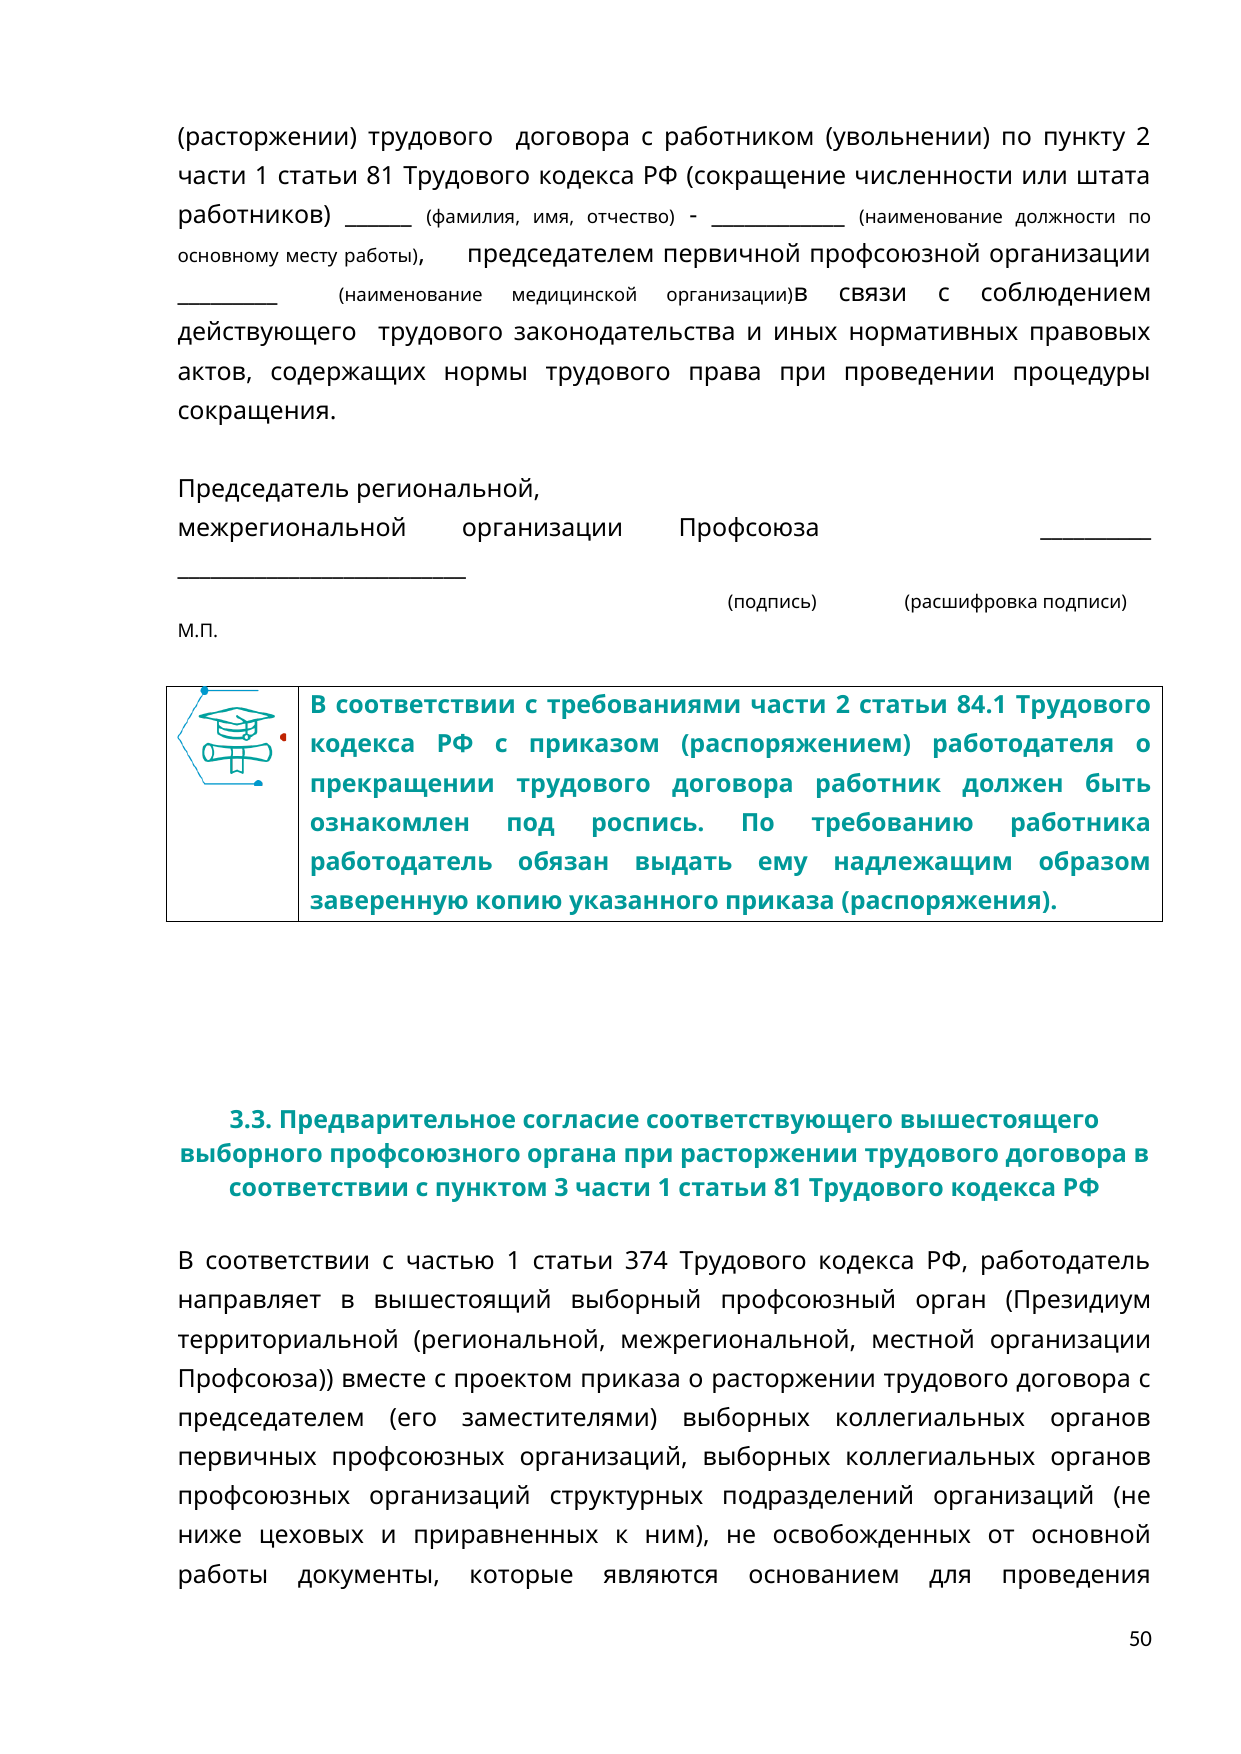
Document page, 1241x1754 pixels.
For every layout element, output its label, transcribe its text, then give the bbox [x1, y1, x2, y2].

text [177, 1243, 1152, 1590]
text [177, 118, 1152, 426]
text (подпись) (расшифровка подписи) [693, 588, 1152, 614]
table_header [167, 687, 298, 921]
text Председатель региональной, [177, 471, 1152, 505]
text 3.3. Предварительное согласие соответствующего вышестоящего выборного профсоюзного органа при расторжении трудового договора в соответствии с пунктом 3 части 1 статьи 81 Трудового кодекса РФ [177, 1102, 1152, 1204]
table_header В соответствии с требованиями части 2 статьи 84.1 Трудового кодекса РФ с приказом (распоряжением) работодателя о прекращении трудового договора работник должен быть ознакомлен под роспись. По требованию работника работодатель обязан выдать ему надлежащим образом заверенную копию указанного приказа (распоряжения). [299, 687, 1162, 921]
text М.П. [177, 617, 1152, 643]
text межрегиональной организации Профсоюза __________ __________________________ [177, 510, 1152, 583]
